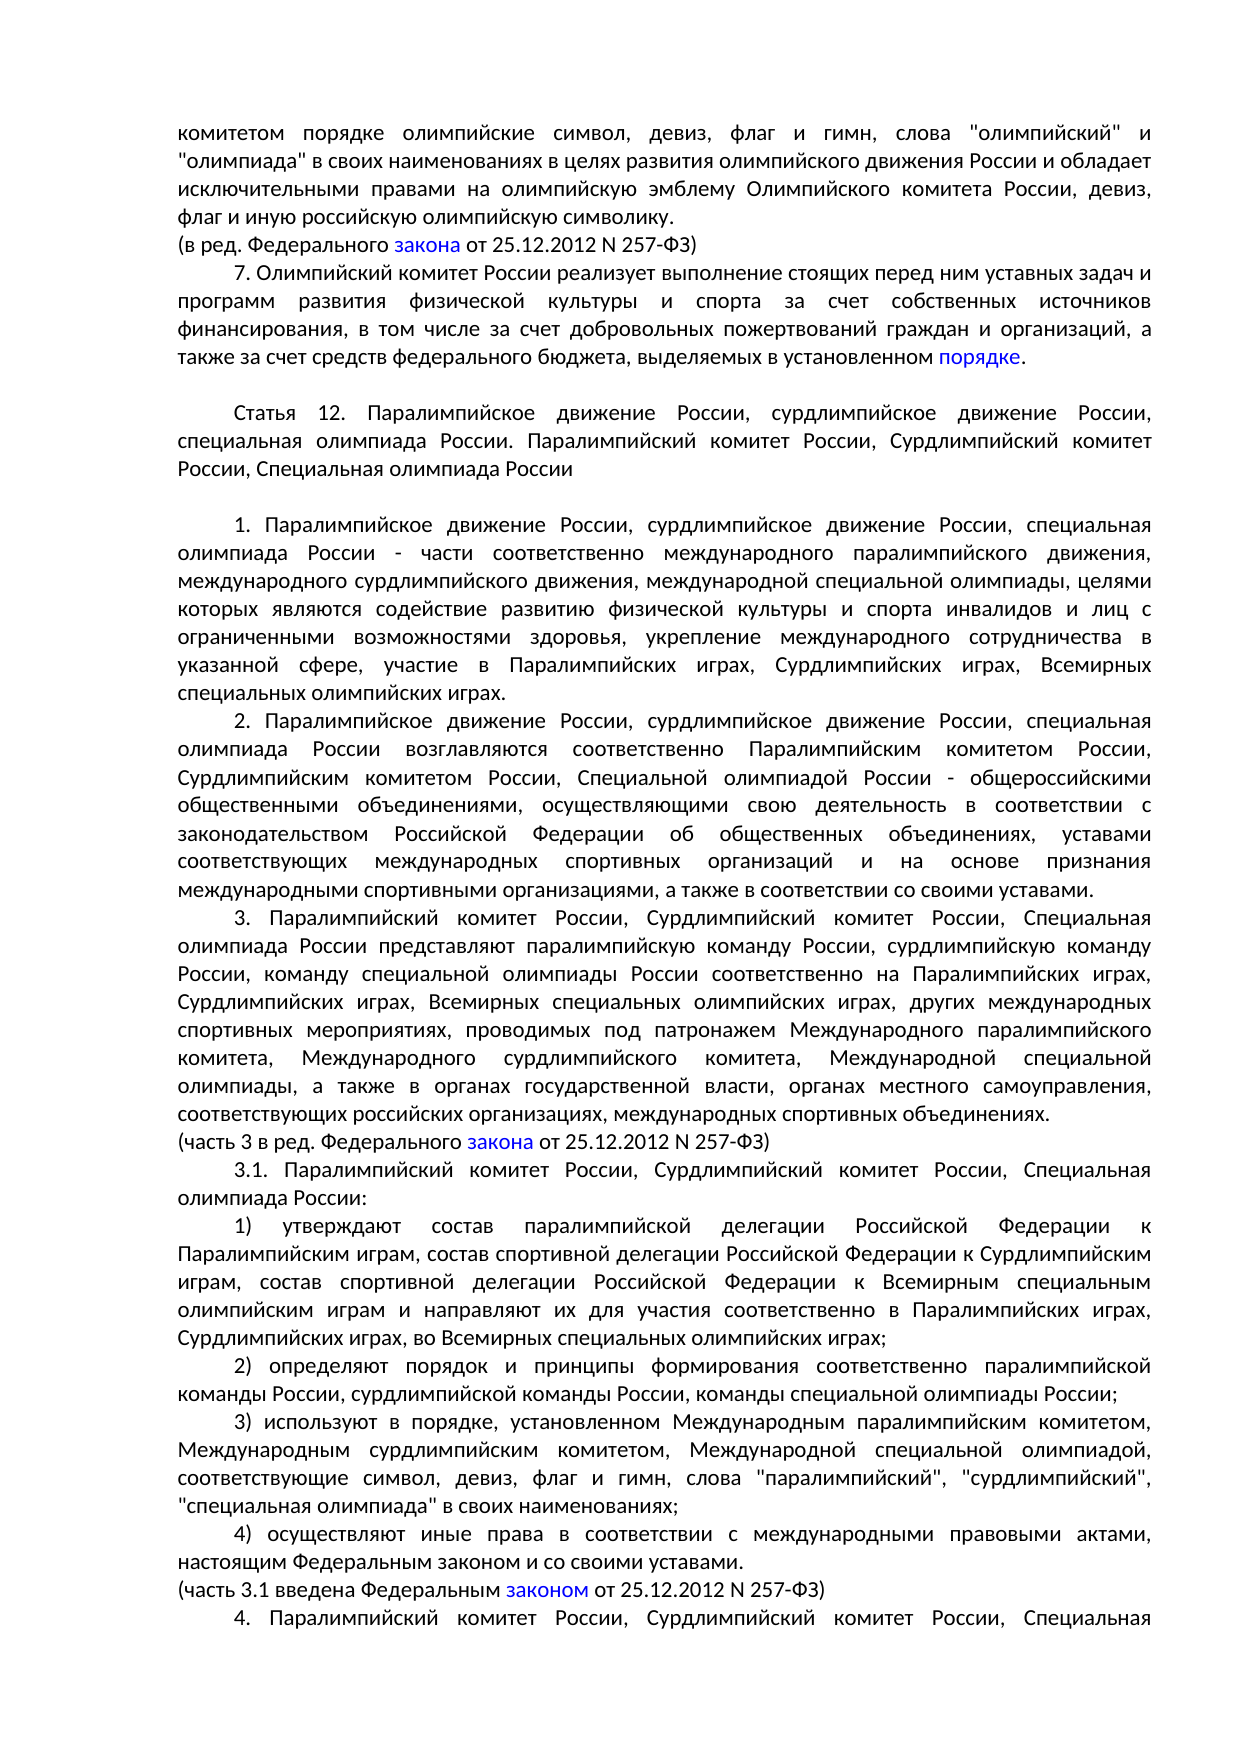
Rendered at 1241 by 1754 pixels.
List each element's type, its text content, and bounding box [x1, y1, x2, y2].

text 1. Паралимпийское движение России, сурдлимпийское движение России, специальная олимпиада России - части соответственно международного паралимпийского движения, международного сурдлимпийского движения, международной специальной олимпиады, целями которых являются содействие развитию физической культуры и спорта инвалидов и лиц с ограниченными возможностями здоровья, укрепление международного сотрудничества в указанной сфере, участие в Паралимпийских играх, Сурдлимпийских играх, Всемирных специальных олимпийских играх. [177, 510, 1152, 707]
text 4) осуществляют иные права в соответствии с международными правовыми актами, настоящим Федеральным законом и со своими уставами. [177, 1519, 1152, 1575]
text Статья 12. Паралимпийское движение России, сурдлимпийское движение России, специальная олимпиада России. Паралимпийский комитет России, Сурдлимпийский комитет России, Специальная олимпиада России [177, 398, 1152, 482]
text 3.1. Паралимпийский комитет России, Сурдлимпийский комитет России, Специальная олимпиада России: [177, 1155, 1152, 1211]
text 2) определяют порядок и принципы формирования соответственно паралимпийской команды России, сурдлимпийской команды России, команды специальной олимпиады России; [177, 1351, 1152, 1407]
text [177, 118, 1152, 230]
text 3) используют в порядке, установленном Международным паралимпийским комитетом, Международным сурдлимпийским комитетом, Международной специальной олимпиадой, соответствующие символ, девиз, флаг и гимн, слова "паралимпийский", "сурдлимпийский", "специальная олимпиада" в своих наименованиях; [177, 1407, 1152, 1519]
text (в ред. Федерального закона от 25.12.2012 N 257-ФЗ) [177, 230, 1152, 258]
text 3. Паралимпийский комитет России, Сурдлимпийский комитет России, Специальная олимпиада России представляют паралимпийскую команду России, сурдлимпийскую команду России, команду специальной олимпиады России соответственно на Паралимпийских играх, Сурдлимпийских играх, Всемирных специальных олимпийских играх, других международных спортивных мероприятиях, проводимых под патронажем Международного паралимпийского комитета, Международного сурдлимпийского комитета, Международной специальной олимпиады, а также в органах государственной власти, органах местного самоуправления, соответствующих российских организациях, международных спортивных объединениях. [177, 903, 1152, 1127]
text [177, 1603, 1152, 1631]
text 2. Паралимпийское движение России, сурдлимпийское движение России, специальная олимпиада России возглавляются соответственно Паралимпийским комитетом России, Сурдлимпийским комитетом России, Специальной олимпиадой России - общероссийскими общественными объединениями, осуществляющими свою деятельность в соответствии с законодательством Российской Федерации об общественных объединениях, уставами соответствующих международных спортивных организаций и на основе признания международными спортивными организациями, а также в соответствии со своими уставами. [177, 707, 1152, 903]
text (часть 3.1 введена Федеральным законом от 25.12.2012 N 257-ФЗ) [177, 1575, 1152, 1603]
text 1) утверждают состав паралимпийской делегации Российской Федерации к Паралимпийским играм, состав спортивной делегации Российской Федерации к Сурдлимпийским играм, состав спортивной делегации Российской Федерации к Всемирным специальным олимпийским играм и направляют их для участия соответственно в Паралимпийских играх, Сурдлимпийских играх, во Всемирных специальных олимпийских играх; [177, 1211, 1152, 1351]
text 7. Олимпийский комитет России реализует выполнение стоящих перед ним уставных задач и программ развития физической культуры и спорта за счет собственных источников финансирования, в том числе за счет добровольных пожертвований граждан и организаций, а также за счет средств федерального бюджета, выделяемых в установленном порядке. [177, 258, 1152, 370]
text (часть 3 в ред. Федерального закона от 25.12.2012 N 257-ФЗ) [177, 1127, 1152, 1155]
